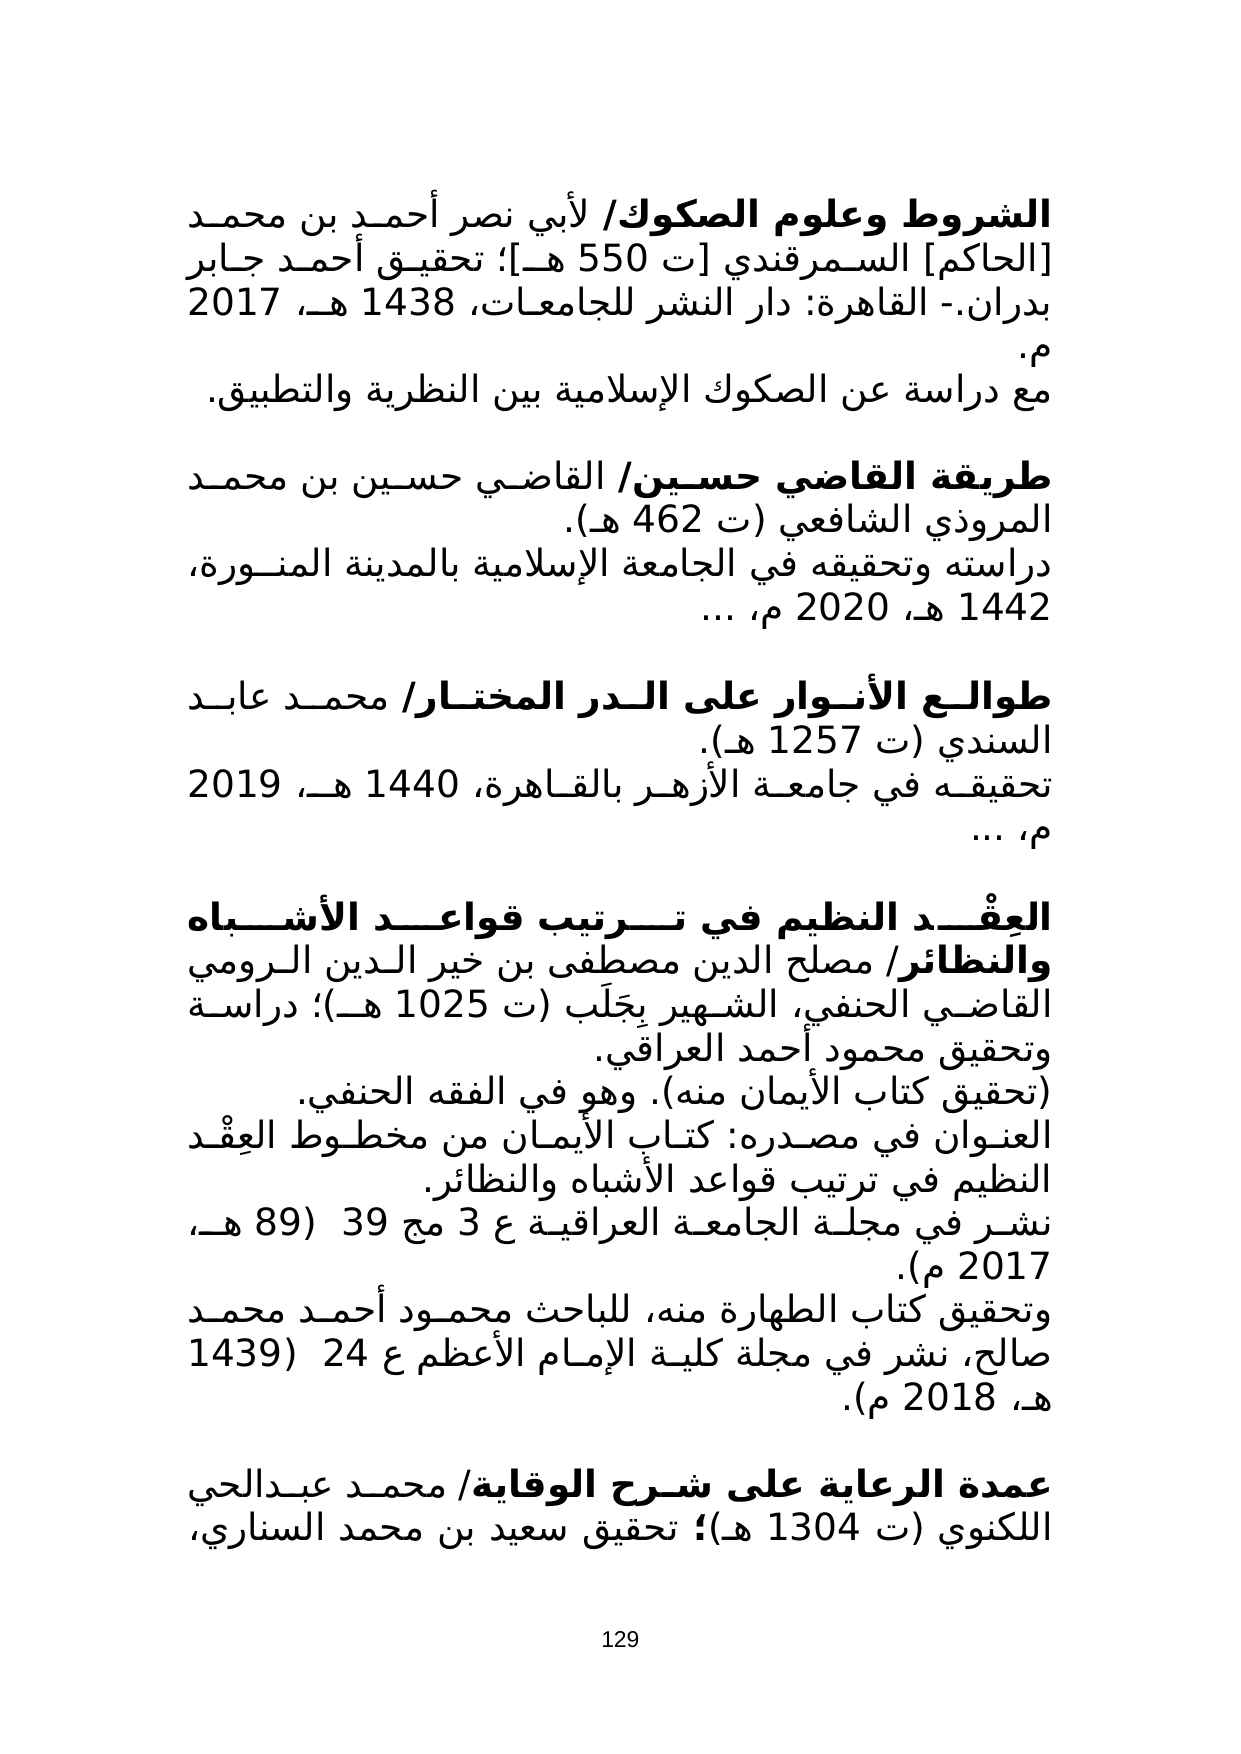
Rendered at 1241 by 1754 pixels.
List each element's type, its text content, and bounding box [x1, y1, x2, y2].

text العنوان في مصدره: كتاب الأيمان من مخطوط العِقْد النظيم في ترتيب قواعد الأشباه والنظائر. [187, 1113, 1053, 1201]
text (تحقيق كتاب الأيمان منه). وهو في الفقه الحنفي. [187, 1070, 1053, 1113]
text تحقيقه في جامعة الأزهر بالقاهرة، 1440 هـ، 2019 م، ... [187, 762, 1053, 849]
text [187, 1462, 1053, 1549]
text وتحقيق كتاب الطهارة منه، للباحث محمود أحمد محمد صالح، نشر في مجلة كلية الإمام الأعظم ع 24 (1439 هـ، 2018 م). [187, 1288, 1053, 1419]
text مع دراسة عن الصكوك الإسلامية بين النظرية والتطبيق. [187, 368, 1053, 411]
text دراسته وتحقيقه في الجامعة الإسلامية بالمدينة المنورة، 1442 هـ، 2020 م، ... [187, 542, 1053, 629]
text طريقة القاضي حسين/ القاضي حسين بن محمد المروذي الشافعي (ت 462 هـ). [187, 454, 1053, 542]
text العِقْد النظيم في ترتيب قواعد الأشباه والنظائر/ مصلح الدين مصطفى بن خير الدين الرومي القاضي الحنفي، الشهير بِجَلَب (ت 1025 هـ)؛ دراسة وتحقيق محمود أحمد العراقي. [187, 895, 1053, 1070]
text طوالع الأنوار على الدر المختار/ محمد عابد السندي (ت 1257 هـ). [187, 675, 1053, 762]
text نشر في مجلة الجامعة العراقية ع 3 مج 39 (89 هـ، 2017 م). [187, 1201, 1053, 1288]
text الشروط وعلوم الصكوك/ لأبي نصر أحمد بن محمد [الحاكم] السمرقندي [ت 550 هـ]؛ تحقيق أحمد جابر بدران.- القاهرة: دار النشر للجامعات، 1438 هـ، 2017 م. [187, 193, 1053, 368]
